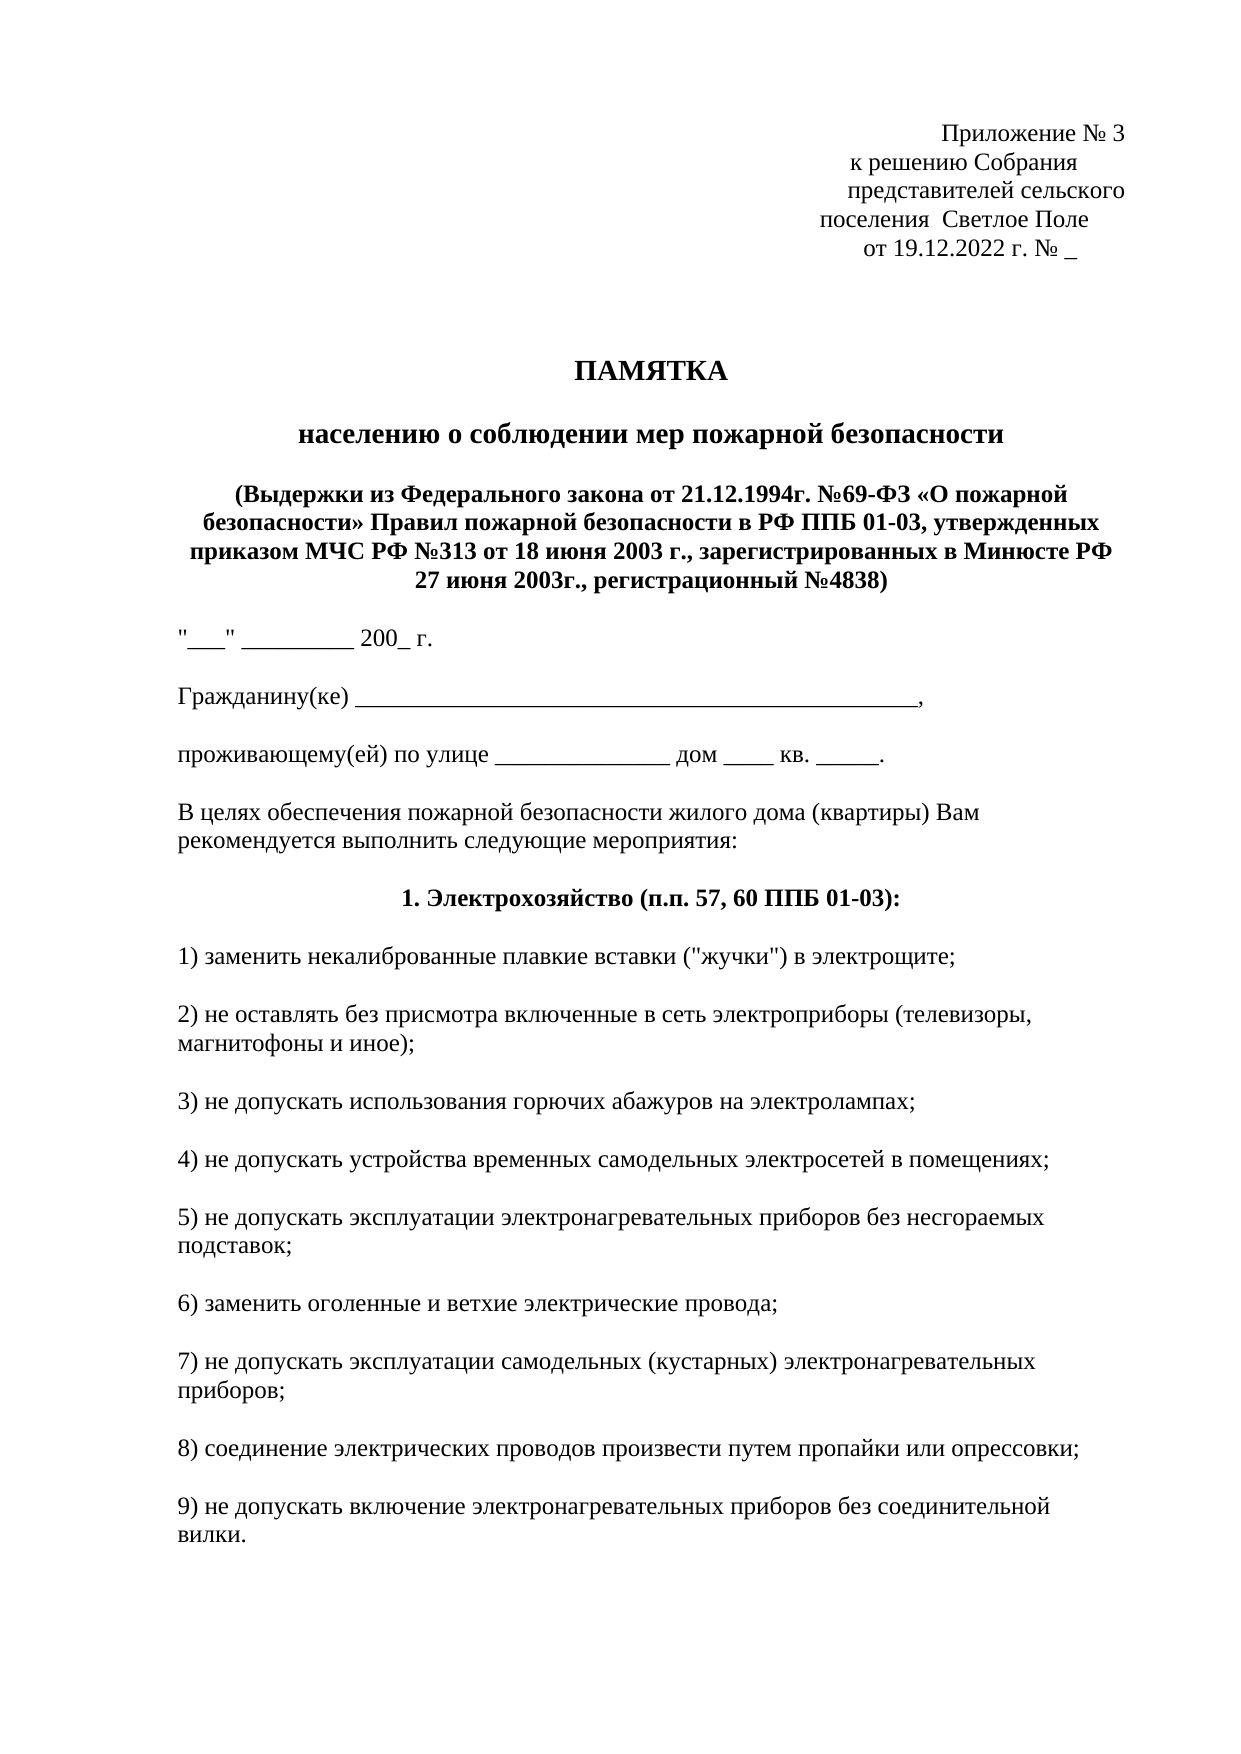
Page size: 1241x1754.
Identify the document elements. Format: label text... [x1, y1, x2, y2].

text 1. Электрохозяйство (п.п. 57, 60 ППБ 01-03): [177, 883, 1125, 912]
text населению о соблюдении мер пожарной безопасности [177, 416, 1125, 449]
text "___" _________ 200_ г. [177, 623, 1125, 652]
text 3) не допускать использования горючих абажуров на электролампах; [177, 1086, 1125, 1114]
text 7) не допускать эксплуатации самодельных (кустарных) электронагревательных приборов; [177, 1346, 1125, 1404]
text 6) заменить оголенные и ветхие электрические провода; [177, 1288, 1125, 1317]
text 1) заменить некалиброванные плавкие вставки ("жучки") в электрощите; [177, 941, 1125, 970]
text от 19.12.2022 г. № _ [177, 233, 1125, 262]
text ПАМЯТКА [177, 353, 1125, 387]
text В целях обеспечения пожарной безопасности жилого дома (квартиры) Вам рекомендуется выполнить следующие мероприятия: [177, 797, 1125, 854]
text к решению Собрания [177, 147, 1125, 176]
text (Выдержки из Федерального закона от 21.12.1994г. №69-ФЗ «О пожарной безопасности» Правил пожарной безопасности в РФ ППБ 01-03, утвержденных приказом МЧС РФ №313 от 18 июня ., зарегистрированных в Минюсте РФ 27 июня 2003г., регистрационный №4838) [177, 479, 1125, 594]
text 8) соединение электрических проводов произвести путем пропайки или опрессовки; [177, 1433, 1125, 1462]
text 5) не допускать эксплуатации электронагревательных приборов без несгораемых подставок; [177, 1202, 1125, 1259]
text поселения Светлое Поле [177, 204, 1125, 233]
text Гражданину(ке) _____________________________________________, [177, 681, 1125, 709]
text проживающему(ей) по улице ______________ дом ____ кв. _____. [177, 739, 1125, 767]
text 9) не допускать включение электронагревательных приборов без соединительной вилки. [177, 1491, 1125, 1548]
text 2) не оставлять без присмотра включенные в сеть электроприборы (телевизоры, магнитофоны и иное); [177, 999, 1125, 1057]
text 4) не допускать устройства временных самодельных электросетей в помещениях; [177, 1144, 1125, 1172]
text Приложение № 3 [177, 118, 1125, 147]
text представителей сельского [177, 176, 1125, 204]
